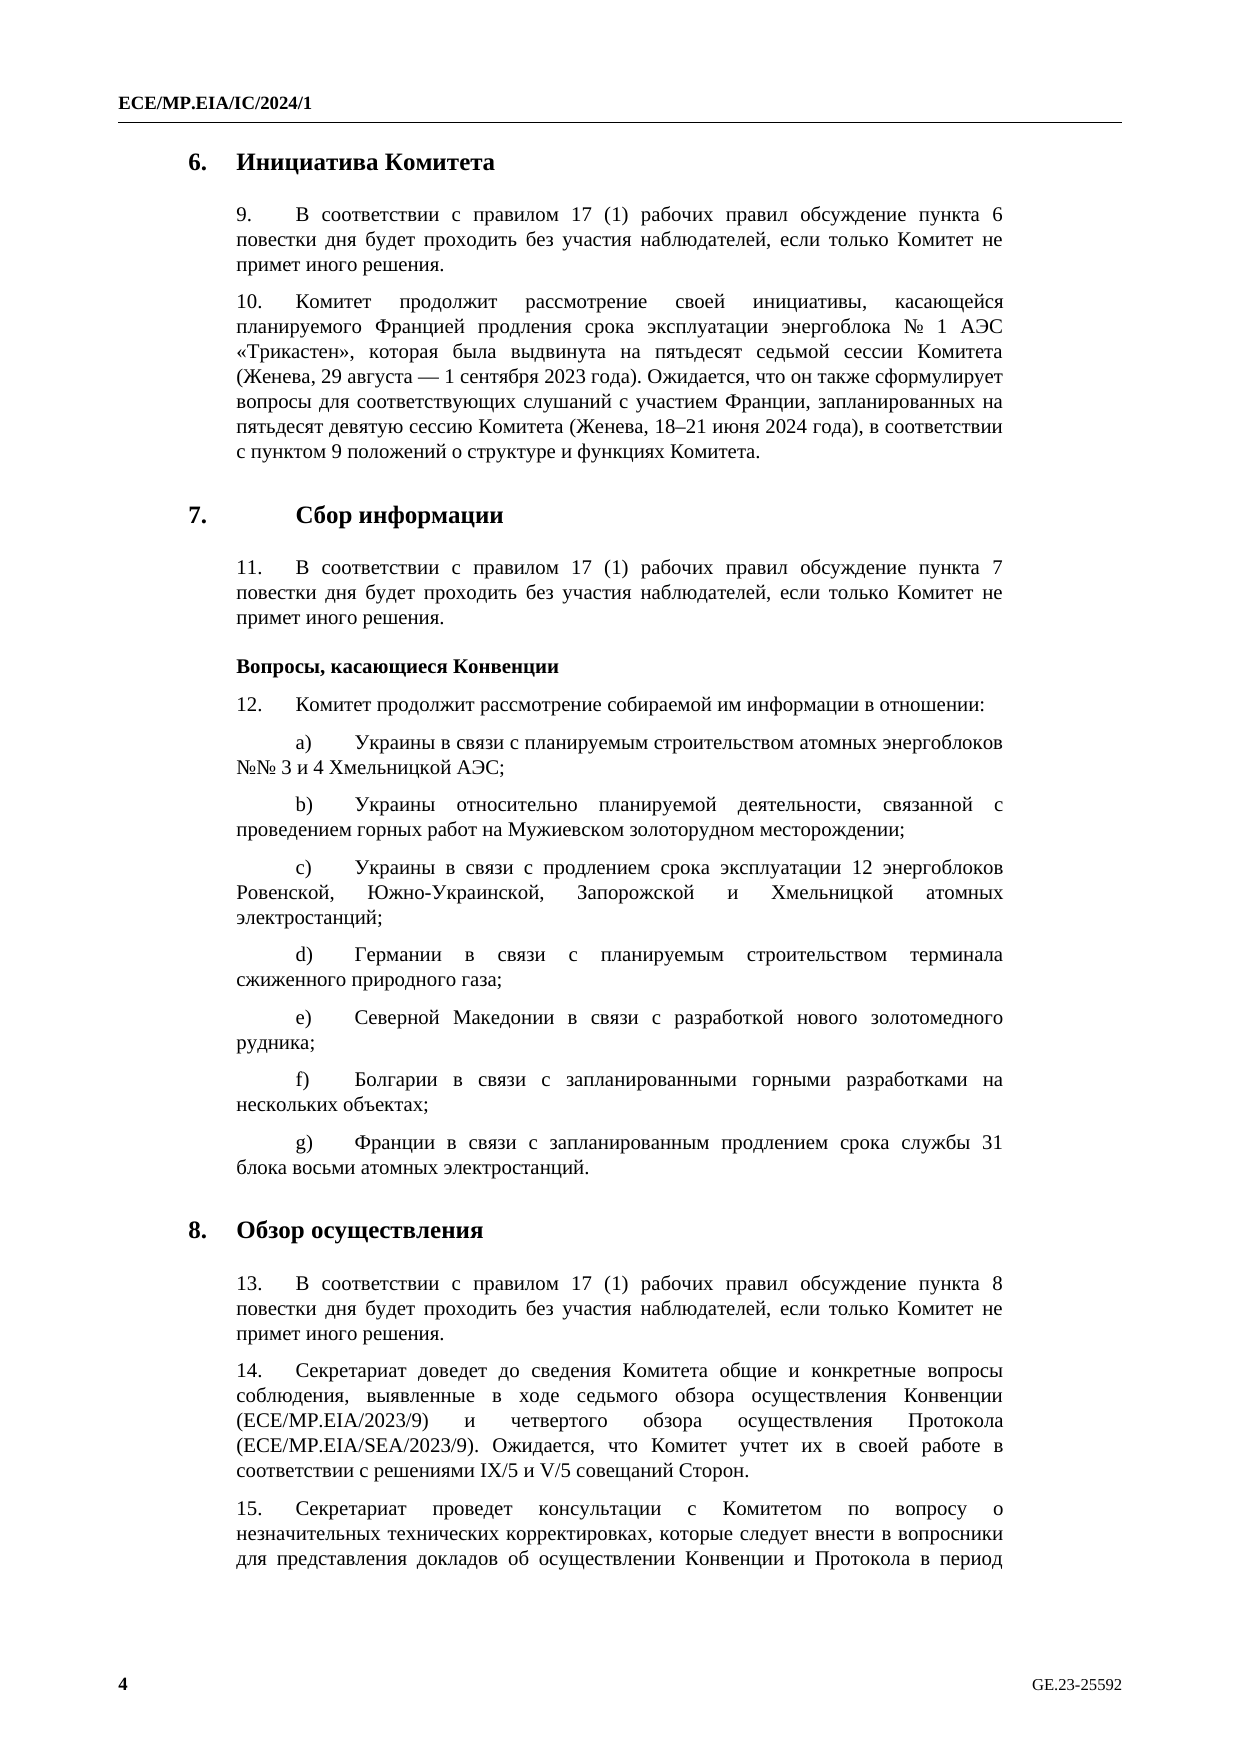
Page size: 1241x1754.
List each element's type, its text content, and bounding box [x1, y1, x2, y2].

text 9. В соответствии с правилом 17 (1) рабочих правил обсуждение пункта 6 повестки дня будет проходить без участия наблюдателей, если только Комитет не примет иного решения. [236, 201, 1004, 276]
text f) Болгарии в связи с запланированными горными разработками на нескольких объектах; [236, 1066, 1004, 1116]
text 10. Комитет продолжит рассмотрение своей инициативы, касающейся планируемого Францией продления срока эксплуатации энергоблока № 1 АЭС «Трикастен», которая была выдвинута на пятьдесят седьмой сессии Комитета (Женева, 29 августа — 1 сентября 2023 года). Ожидается, что он также сформулирует вопросы для соответствующих слушаний с участием Франции, запланированных на пятьдесят девятую сессию Комитета (Женева, 18–21 июня 2024 года), в соответствии с пунктом 9 положений о структуре и функциях Комитета. [236, 288, 1004, 463]
text b) Украины относительно планируемой деятельности, связанной с проведением горных работ на Мужиевском золоторудном месторождении; [236, 791, 1004, 841]
text 8. Обзор осуществления [118, 1216, 1004, 1244]
text a) Украины в связи с планируемым строительством атомных энергоблоков №№ 3 и 4 Хмельницкой АЭС; [236, 729, 1004, 779]
text Вопросы, касающиеся Конвенции [118, 654, 1004, 679]
text 14. Секретариат доведет до сведения Комитета общие и конкретные вопросы соблюдения, выявленные в ходе седьмого обзора осуществления Конвенции (ECE/MP.EIA/2023/9) и четвертого обзора осуществления Протокола (ECE/MP.EIA/SEA/2023/9). Ожидается, что Комитет учтет их в своей работе в соответствии с решениями IX/5 и V/5 совещаний Сторон. [236, 1357, 1004, 1482]
text c) Украины в связи с продлением срока эксплуатации 12 энергоблоков Ровенской, Южно-Украинской, Запорожской и Хмельницкой атомных электростанций; [236, 854, 1004, 929]
text d) Германии в связи с планируемым строительством терминала сжиженного природного газа; [236, 941, 1004, 991]
text 12. Комитет продолжит рассмотрение собираемой им информации в отношении: [236, 691, 1004, 716]
text 13. В соответствии с правилом 17 (1) рабочих правил обсуждение пункта 8 повестки дня будет проходить без участия наблюдателей, если только Комитет не примет иного решения. [236, 1269, 1004, 1344]
text g) Франции в связи с запланированным продлением срока службы 31 блока восьми атомных электростанций. [236, 1129, 1004, 1179]
text e) Северной Македонии в связи с разработкой нового золотомедного рудника; [236, 1004, 1004, 1054]
text 6. Инициатива Комитета [118, 148, 1004, 176]
text 7. Сбор информации [118, 501, 1004, 529]
text 11. В соответствии с правилом 17 (1) рабочих правил обсуждение пункта 7 повестки дня будет проходить без участия наблюдателей, если только Комитет не примет иного решения. [236, 554, 1004, 629]
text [236, 1494, 1004, 1569]
